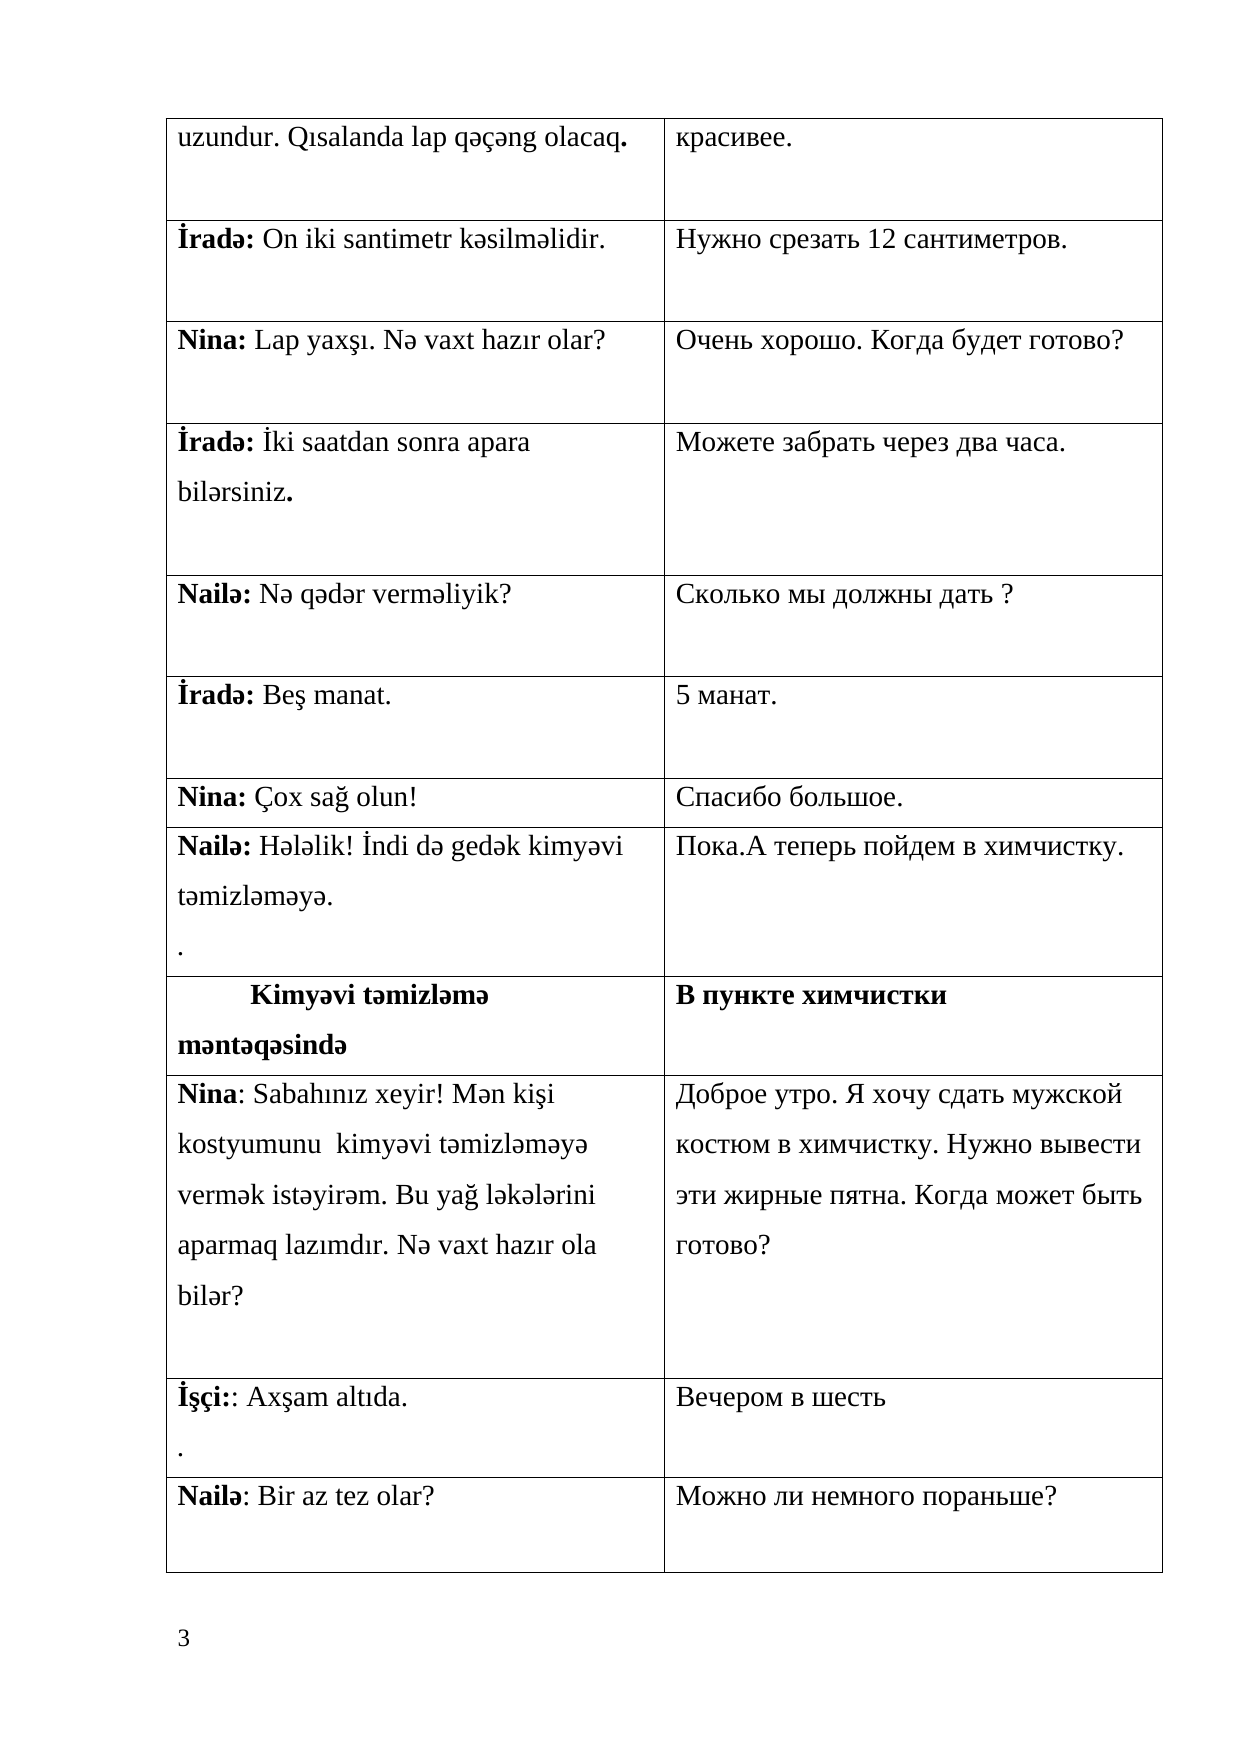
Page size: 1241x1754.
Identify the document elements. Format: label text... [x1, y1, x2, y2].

table_cell İradə: On iki santimetr kəsilməlidir. [167, 221, 664, 321]
table_cell Спасибо большое. [665, 779, 1162, 827]
table_cell Сколько мы должны дать ? [665, 576, 1162, 676]
table_cell 5 манат. [665, 677, 1162, 778]
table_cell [167, 1478, 664, 1572]
table_cell Nailə: Hələlik! İndi də gedək kimyəvi təmizləməyə. . [167, 828, 664, 976]
table_cell Вечером в шесть [665, 1379, 1162, 1477]
table_cell Nailə: Nə qədər verməliyik? [167, 576, 664, 676]
table_cell İradə: İki saatdan sonra apara bilərsiniz. [167, 424, 664, 575]
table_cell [167, 119, 664, 220]
table_cell Kimyəvi təmizləmə məntəqəsində [167, 977, 664, 1075]
table_cell Nina: Lap yaxşı. Nə vaxt hazır olar? [167, 322, 664, 423]
table_cell İradə: Beş manat. [167, 677, 664, 778]
table_cell Nina: Sabahınız xeyir! Mən kişi kostyumunu kimyəvi təmizləməyə vermək istəyirəm. Bu yağ ləkələrini aparmaq lazımdır. Nə vaxt hazır ola bilər? [167, 1076, 664, 1378]
table_cell Очень хорошо. Когда будет готово? [665, 322, 1162, 423]
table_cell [665, 119, 1162, 220]
table_cell Пока.А теперь пойдем в химчистку. [665, 828, 1162, 976]
table_cell Доброе утро. Я хочу сдать мужской костюм в химчистку. Нужно вывести эти жирные пятна. Когда может быть готово? [665, 1076, 1162, 1378]
table_cell Можете забрать через два часа. [665, 424, 1162, 575]
table_cell Нужно срезать 12 сантиметров. [665, 221, 1162, 321]
table_cell İşçi:: Axşam altıda. . [167, 1379, 664, 1477]
table_cell Nina: Çox sağ olun! [167, 779, 664, 827]
table_cell В пункте химчистки [665, 977, 1162, 1075]
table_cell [665, 1478, 1162, 1572]
